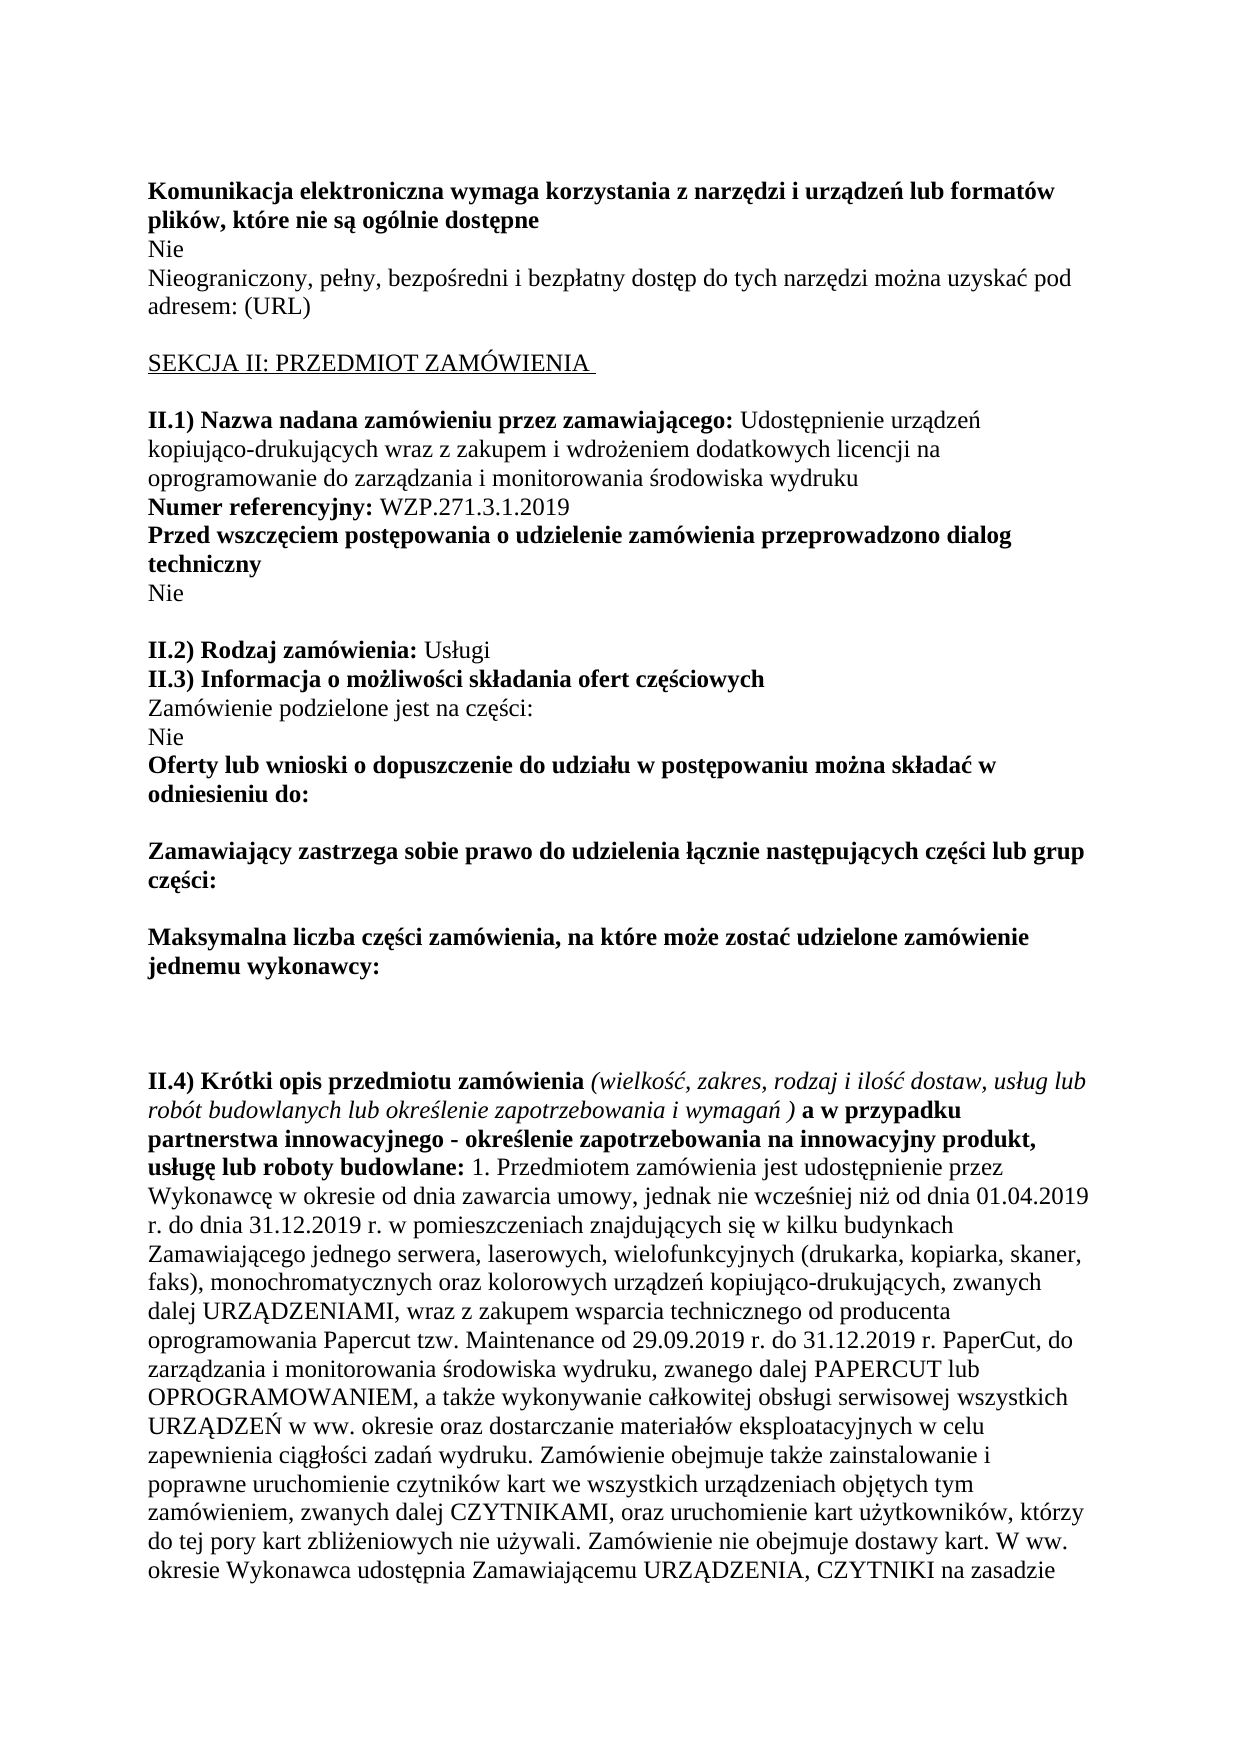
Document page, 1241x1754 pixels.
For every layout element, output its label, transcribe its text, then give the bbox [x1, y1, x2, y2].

text Komunikacja elektroniczna wymaga korzystania z narzędzi i urządzeń lub formatów plików, które nie są ogólnie dostępne [148, 148, 1093, 234]
text II.2) Rodzaj zamówienia: Usługi II.3) Informacja o możliwości składania ofert częściowych Zamówienie podzielone jest na części: [148, 607, 1093, 722]
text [148, 836, 1093, 1584]
text Nie [148, 578, 1093, 607]
text Nie Oferty lub wnioski o dopuszczenie do udziału w postępowaniu można składać w odniesieniu do: [148, 722, 1093, 836]
text SEKCJA II: PRZEDMIOT ZAMÓWIENIA [148, 348, 1093, 377]
text Nie Nieograniczony, pełny, bezpośredni i bezpłatny dostęp do tych narzędzi można uzyskać pod adresem: (URL) [148, 234, 1093, 348]
text II.1) Nazwa nadana zamówieniu przez zamawiającego: Udostępnienie urządzeń kopiująco-drukujących wraz z zakupem i wdrożeniem dodatkowych licencji na oprogramowanie do zarządzania i monitorowania środowiska wydruku Numer referencyjny: WZP.271.3.1.2019 Przed wszczęciem postępowania o udzielenie zamówienia przeprowadzono dialog techniczny [148, 377, 1093, 578]
